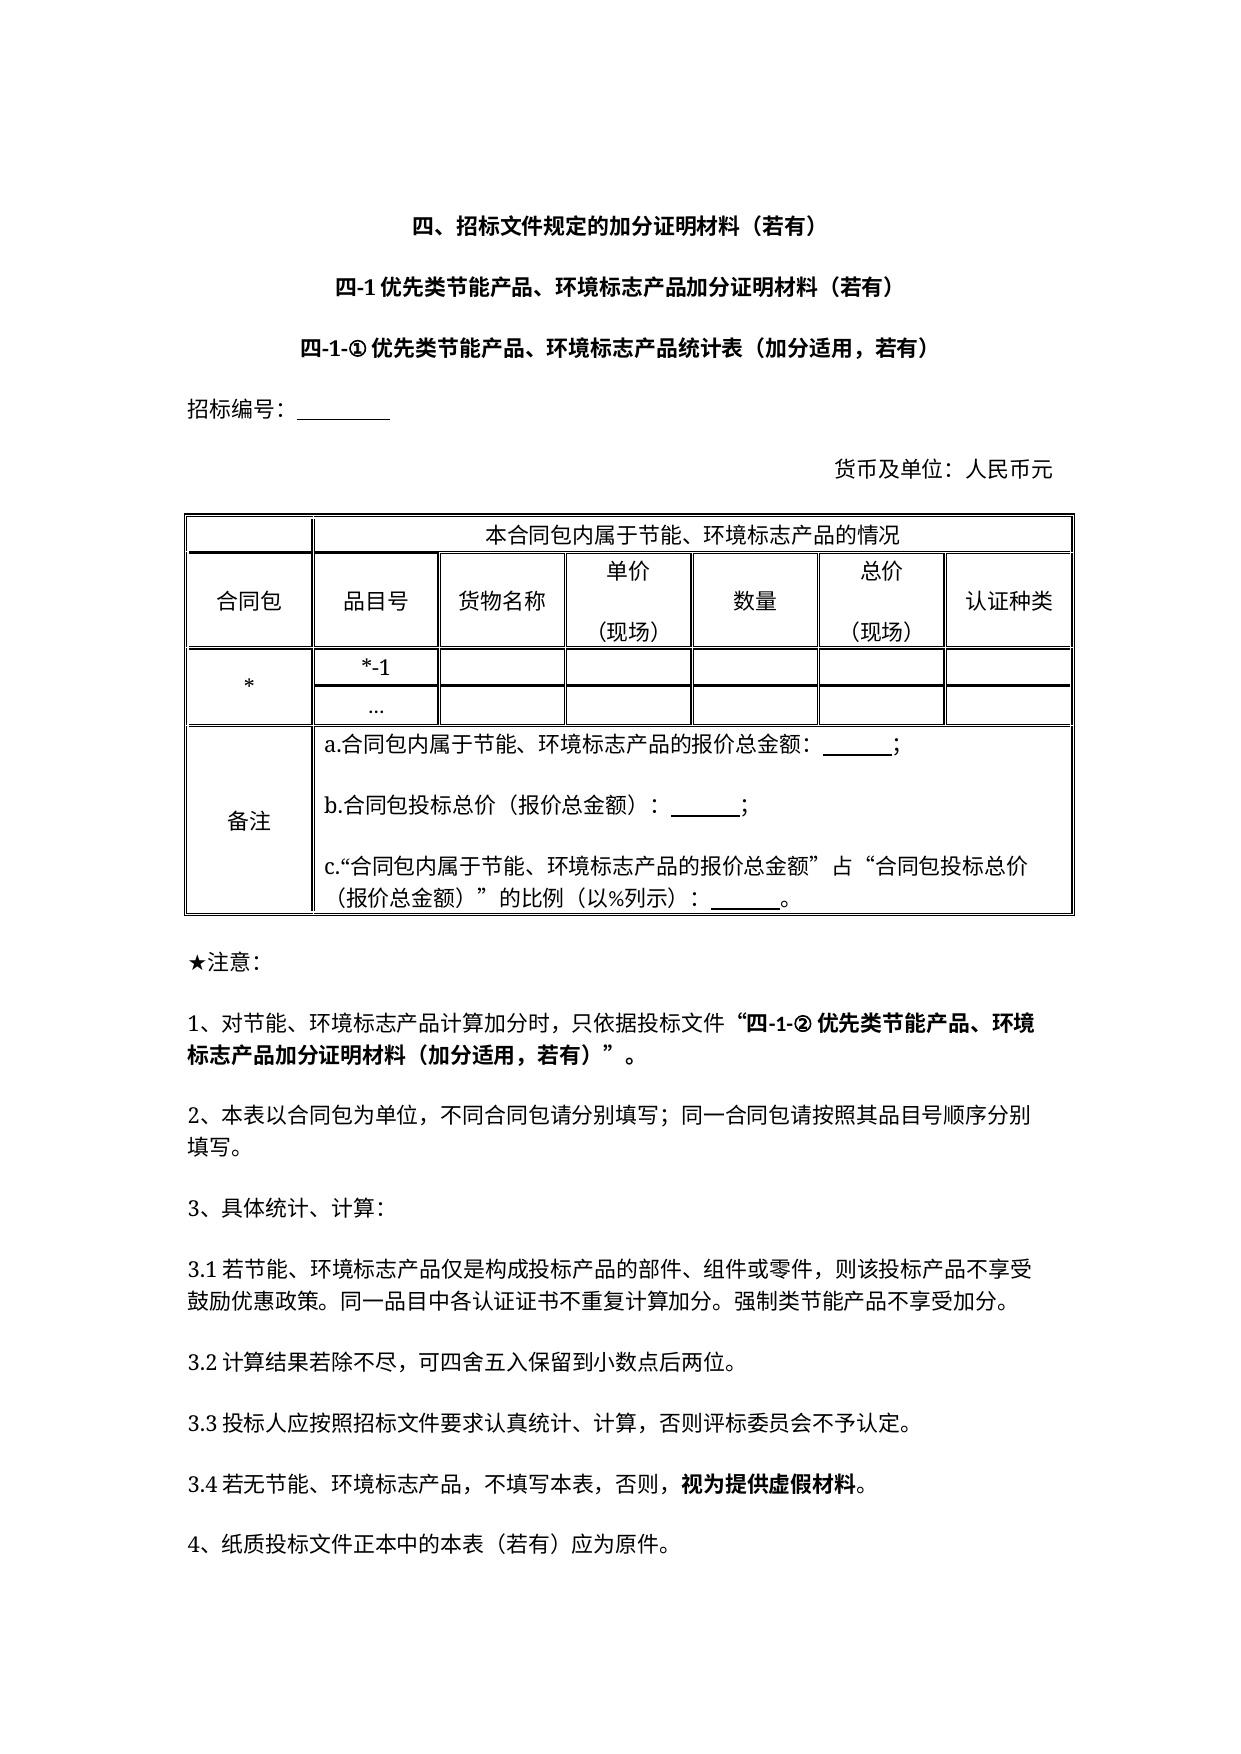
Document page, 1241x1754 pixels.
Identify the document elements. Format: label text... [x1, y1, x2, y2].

text 3.1 若节能、环境标志产品仅是构成投标产品的部件、组件或零件，则该投标产品不享受鼓励优惠政策。同一品目中各认证证书不重复计算加分。强制类节能产品不享受加分。 [187, 1252, 1053, 1316]
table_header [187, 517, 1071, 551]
text 四-1-①优先类节能产品、环境标志产品统计表（加分适用，若有） [187, 331, 1053, 362]
text 货币及单位：人民币元 [187, 452, 1053, 484]
text 四、招标文件规定的加分证明材料（若有） [187, 209, 1053, 241]
text 4、纸质投标文件正本中的本表（若有）应为原件。 [187, 1527, 1053, 1559]
text 3.4若无节能、环境标志产品，不填写本表，否则，视为提供虚假材料。 [187, 1467, 1053, 1498]
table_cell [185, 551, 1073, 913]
text 招标编号： [187, 392, 1053, 423]
text 3.2计算结果若除不尽，可四舍五入保留到小数点后两位。 [187, 1345, 1053, 1376]
text 四-1优先类节能产品、环境标志产品加分证明材料（若有） [187, 270, 1053, 302]
text 1、对节能、环境标志产品计算加分时，只依据投标文件“四-1-②优先类节能产品、环境标志产品加分证明材料（加分适用，若有）”。 [187, 1006, 1053, 1069]
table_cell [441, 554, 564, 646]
text 3、具体统计、计算： [187, 1191, 1053, 1223]
text ★注意： [187, 945, 1053, 977]
text 2、本表以合同包为单位，不同合同包请分别填写；同一合同包请按照其品目号顺序分别填写。 [187, 1098, 1053, 1162]
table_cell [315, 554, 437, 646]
text 3.3投标人应按照招标文件要求认真统计、计算，否则评标委员会不予认定。 [187, 1406, 1053, 1437]
